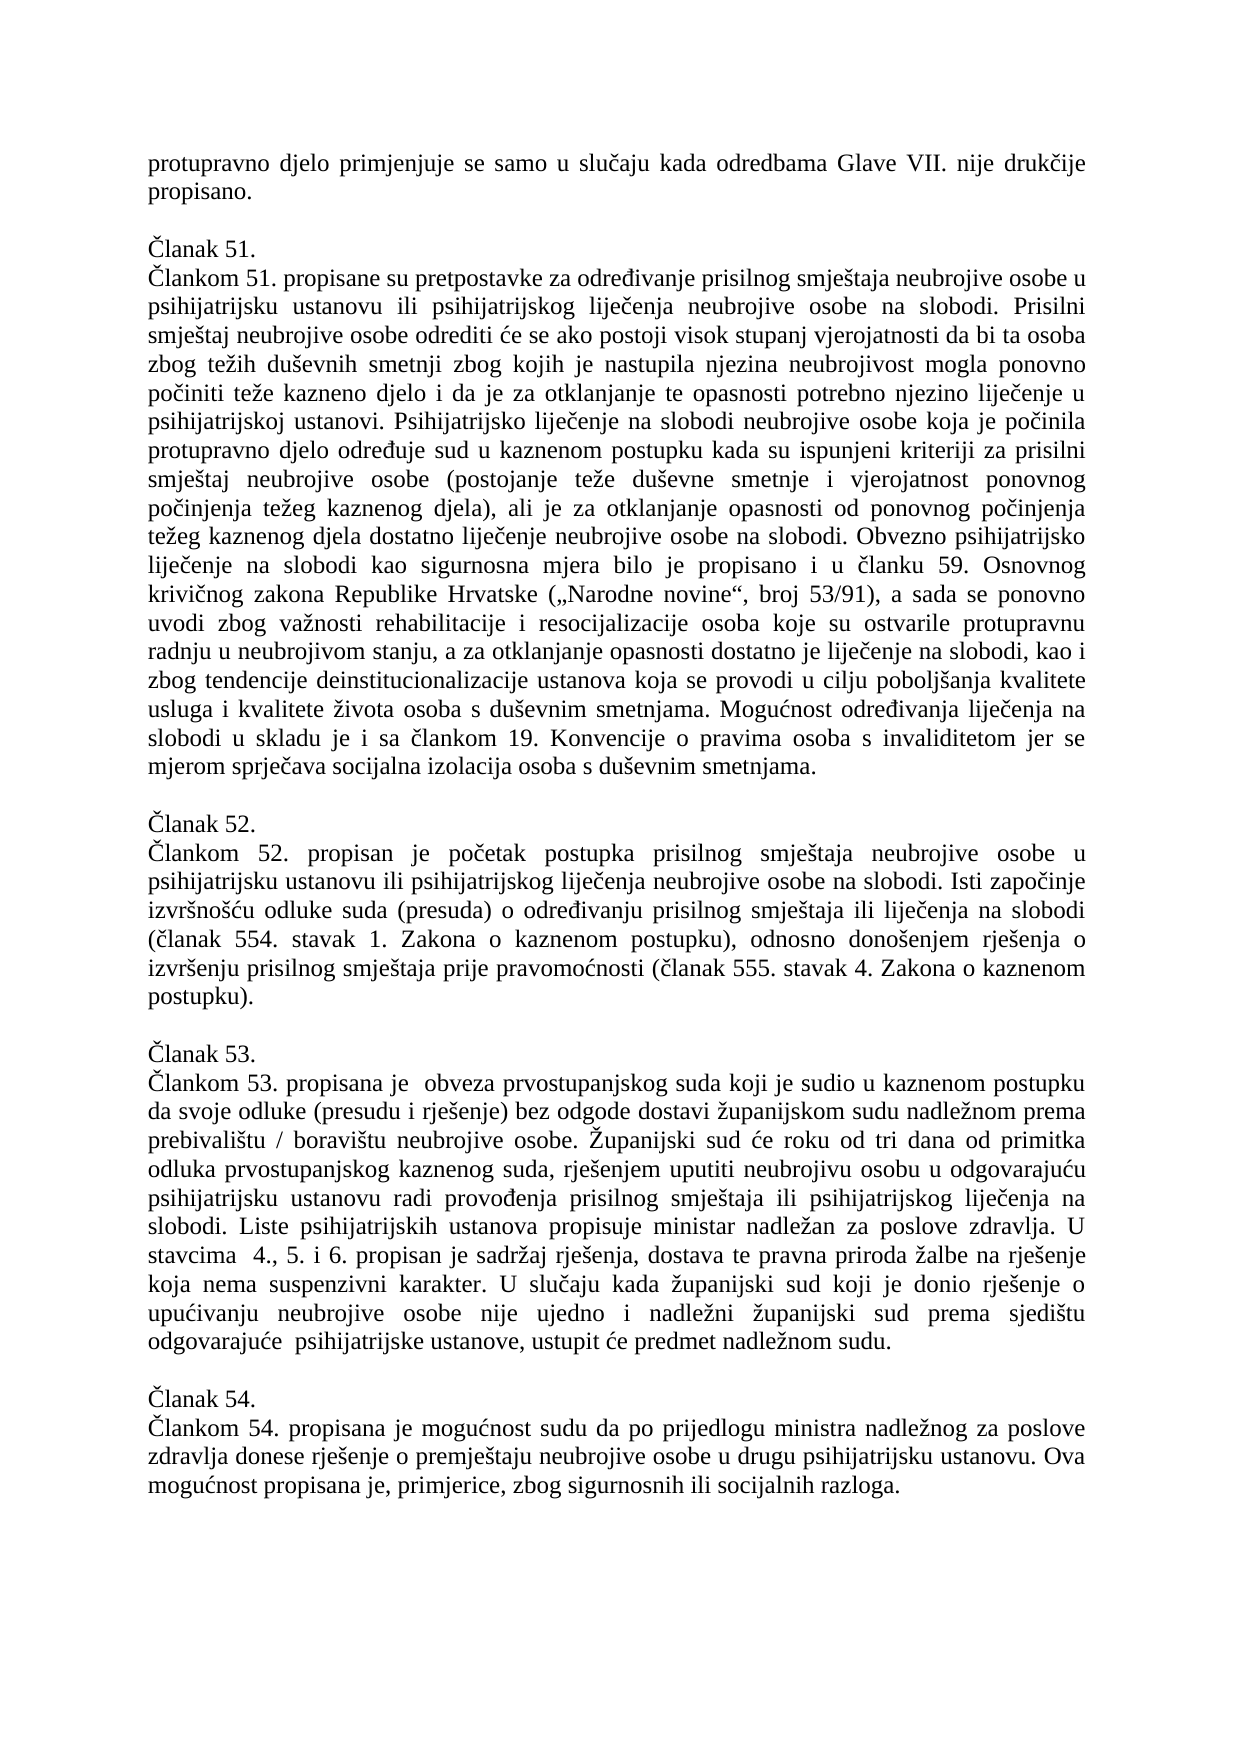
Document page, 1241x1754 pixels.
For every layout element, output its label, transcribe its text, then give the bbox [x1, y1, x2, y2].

text Člankom 51. propisane su pretpostavke za određivanje prisilnog smještaja neubrojive osobe u psihijatrijsku ustanovu ili psihijatrijskog liječenja neubrojive osobe na slobodi. Prisilni smještaj neubrojive osobe odrediti će se ako postoji visok stupanj vjerojatnosti da bi ta osoba zbog težih duševnih smetnji zbog kojih je nastupila njezina neubrojivost mogla ponovno počiniti teže kazneno djelo i da je za otklanjanje te opasnosti potrebno njezino liječenje u psihijatrijskoj ustanovi. Psihijatrijsko liječenje na slobodi neubrojive osobe koja je počinila protupravno djelo određuje sud u kaznenom postupku kada su ispunjeni kriteriji za prisilni smještaj neubrojive osobe (postojanje teže duševne smetnje i vjerojatnost ponovnog počinjenja težeg kaznenog djela), ali je za otklanjanje opasnosti od ponovnog počinjenja težeg kaznenog djela dostatno liječenje neubrojive osobe na slobodi. Obvezno psihijatrijsko liječenje na slobodi kao sigurnosna mjera bilo je propisano i u članku 59. Osnovnog krivičnog zakona Republike Hrvatske („Narodne novine“, broj 53/91), a sada se ponovno uvodi zbog važnosti rehabilitacije i resocijalizacije osoba koje su ostvarile protupravnu radnju u neubrojivom stanju, a za otklanjanje opasnosti dostatno je liječenje na slobodi, kao i zbog tendencije deinstitucionalizacije ustanova koja se provodi u cilju poboljšanja kvalitete usluga i kvalitete života osoba s duševnim smetnjama. Mogućnost određivanja liječenja na slobodi u skladu je i sa člankom 19. Konvencije o pravima osoba s invaliditetom jer se mjerom sprječava socijalna izolacija osoba s duševnim smetnjama. [148, 263, 1087, 780]
text Članak 52. [148, 809, 1087, 838]
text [148, 148, 1087, 205]
text Članak 51. [148, 234, 1087, 263]
text Člankom 53. propisana je obveza prvostupanjskog suda koji je sudio u kaznenom postupku da svoje odluke (presudu i rješenje) bez odgode dostavi županijskom sudu nadležnom prema prebivalištu / boravištu neubrojive osobe. Županijski sud će roku od tri dana od primitka odluka prvostupanjskog kaznenog suda, rješenjem uputiti neubrojivu osobu u odgovarajuću psihijatrijsku ustanovu radi provođenja prisilnog smještaja ili psihijatrijskog liječenja na slobodi. Liste psihijatrijskih ustanova propisuje ministar nadležan za poslove zdravlja. U stavcima 4., 5. i 6. propisan je sadržaj rješenja, dostava te pravna priroda žalbe na rješenje koja nema suspenzivni karakter. U slučaju kada županijski sud koji je donio rješenje o upućivanju neubrojive osobe nije ujedno i nadležni županijski sud prema sjedištu odgovarajuće psihijatrijske ustanove, ustupit će predmet nadležnom sudu. [148, 1068, 1087, 1355]
text Članak 54. [148, 1384, 1087, 1413]
text Člankom 52. propisan je početak postupka prisilnog smještaja neubrojive osobe u psihijatrijsku ustanovu ili psihijatrijskog liječenja neubrojive osobe na slobodi. Isti započinje izvršnošću odluke suda (presuda) o određivanju prisilnog smještaja ili liječenja na slobodi (članak 554. stavak 1. Zakona o kaznenom postupku), odnosno donošenjem rješenja o izvršenju prisilnog smještaja prije pravomoćnosti (članak 555. stavak 4. Zakona o kaznenom postupku). [148, 838, 1087, 1010]
text Članak 53. [148, 1039, 1087, 1068]
text Člankom 54. propisana je mogućnost sudu da po prijedlogu ministra nadležnog za poslove zdravlja donese rješenje o premještaju neubrojive osobe u drugu psihijatrijsku ustanovu. Ova mogućnost propisana je, primjerice, zbog sigurnosnih ili socijalnih razloga. [148, 1413, 1087, 1499]
